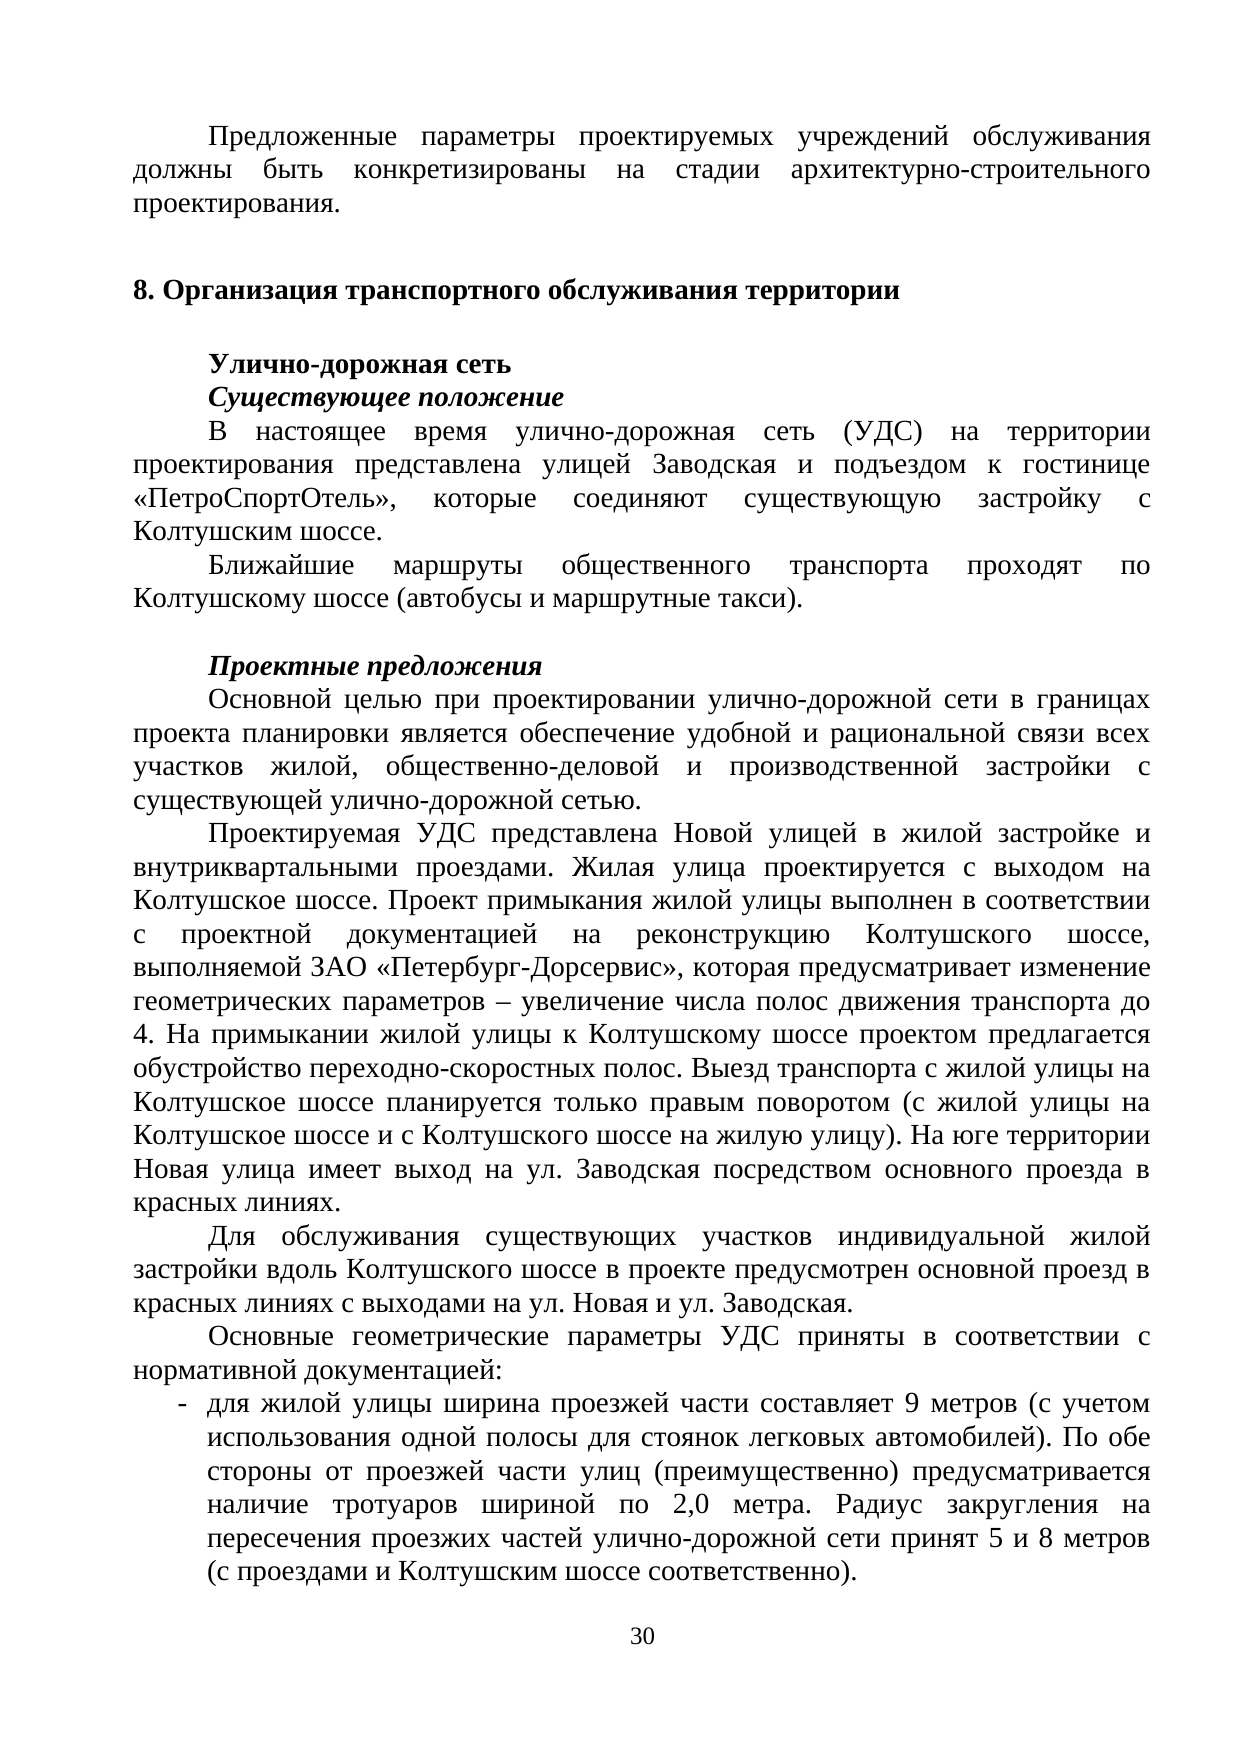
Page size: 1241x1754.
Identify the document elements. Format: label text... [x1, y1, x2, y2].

text Предложенные параметры проектируемых учреждений обслуживания должны быть конкретизированы на стадии архитектурно-строительного проектирования. [133, 118, 1152, 219]
text Проектные предложения [133, 648, 1152, 681]
subtitle 8. Организация транспортного обслуживания территории [133, 272, 1152, 306]
text В настоящее время улично-дорожная сеть (УДС) на территории проектирования представлена улицей Заводская и подъездом к гостинице «ПетроСпортОтель», которые соединяют существующую застройку с Колтушским шоссе. [133, 413, 1152, 547]
list для жилой улицы ширина проезжей части составляет 9 метров (с учетом использования одной полосы для стоянок легковых автомобилей). По обе стороны от проезжей части улиц (преимущественно) предусматривается наличие тротуаров шириной по 2,0 метра. Радиус закругления на пересечения проезжих частей улично-дорожной сети принят 5 и 8 метров (с проездами и Колтушским шоссе соответственно). [177, 1386, 1152, 1587]
text Основной целью при проектировании улично-дорожной сети в границах проекта планировки является обеспечение удобной и рациональной связи всех участков жилой, общественно-деловой и производственной застройки с существующей улично-дорожной сетью. [133, 681, 1152, 815]
text Основные геометрические параметры УДС приняты в соответствии с нормативной документацией: [133, 1318, 1152, 1386]
text Проектируемая УДС представлена Новой улицей в жилой застройке и внутриквартальными проездами. Жилая улица проектируется с выходом на Колтушское шоссе. Проект примыкания жилой улицы выполнен в соответствии с проектной документацией на реконструкцию Колтушского шоссе, выполняемой ЗАО «Петербург-Дорсервис», которая предусматривает изменение геометрических параметров – увеличение числа полос движения транспорта до 4. На примыкании жилой улицы к Колтушскому шоссе проектом предлагается обустройство переходно-скоростных полос. Выезд транспорта с жилой улицы на Колтушское шоссе планируется только правым поворотом (с жилой улицы на Колтушское шоссе и с Колтушского шоссе на жилую улицу). На юге территории Новая улица имеет выход на ул. Заводская посредством основного проезда в красных линиях. [133, 815, 1152, 1218]
text Ближайшие маршруты общественного транспорта проходят по Колтушскому шоссе (автобусы и маршрутные такси). [133, 547, 1152, 614]
text Для обслуживания существующих участков индивидуальной жилой застройки вдоль Колтушского шоссе в проекте предусмотрен основной проезд в красных линиях с выходами на ул. Новая и ул. Заводская. [133, 1218, 1152, 1318]
text Улично-дорожная сеть [133, 346, 1152, 379]
text Существующее положение [133, 379, 1152, 413]
